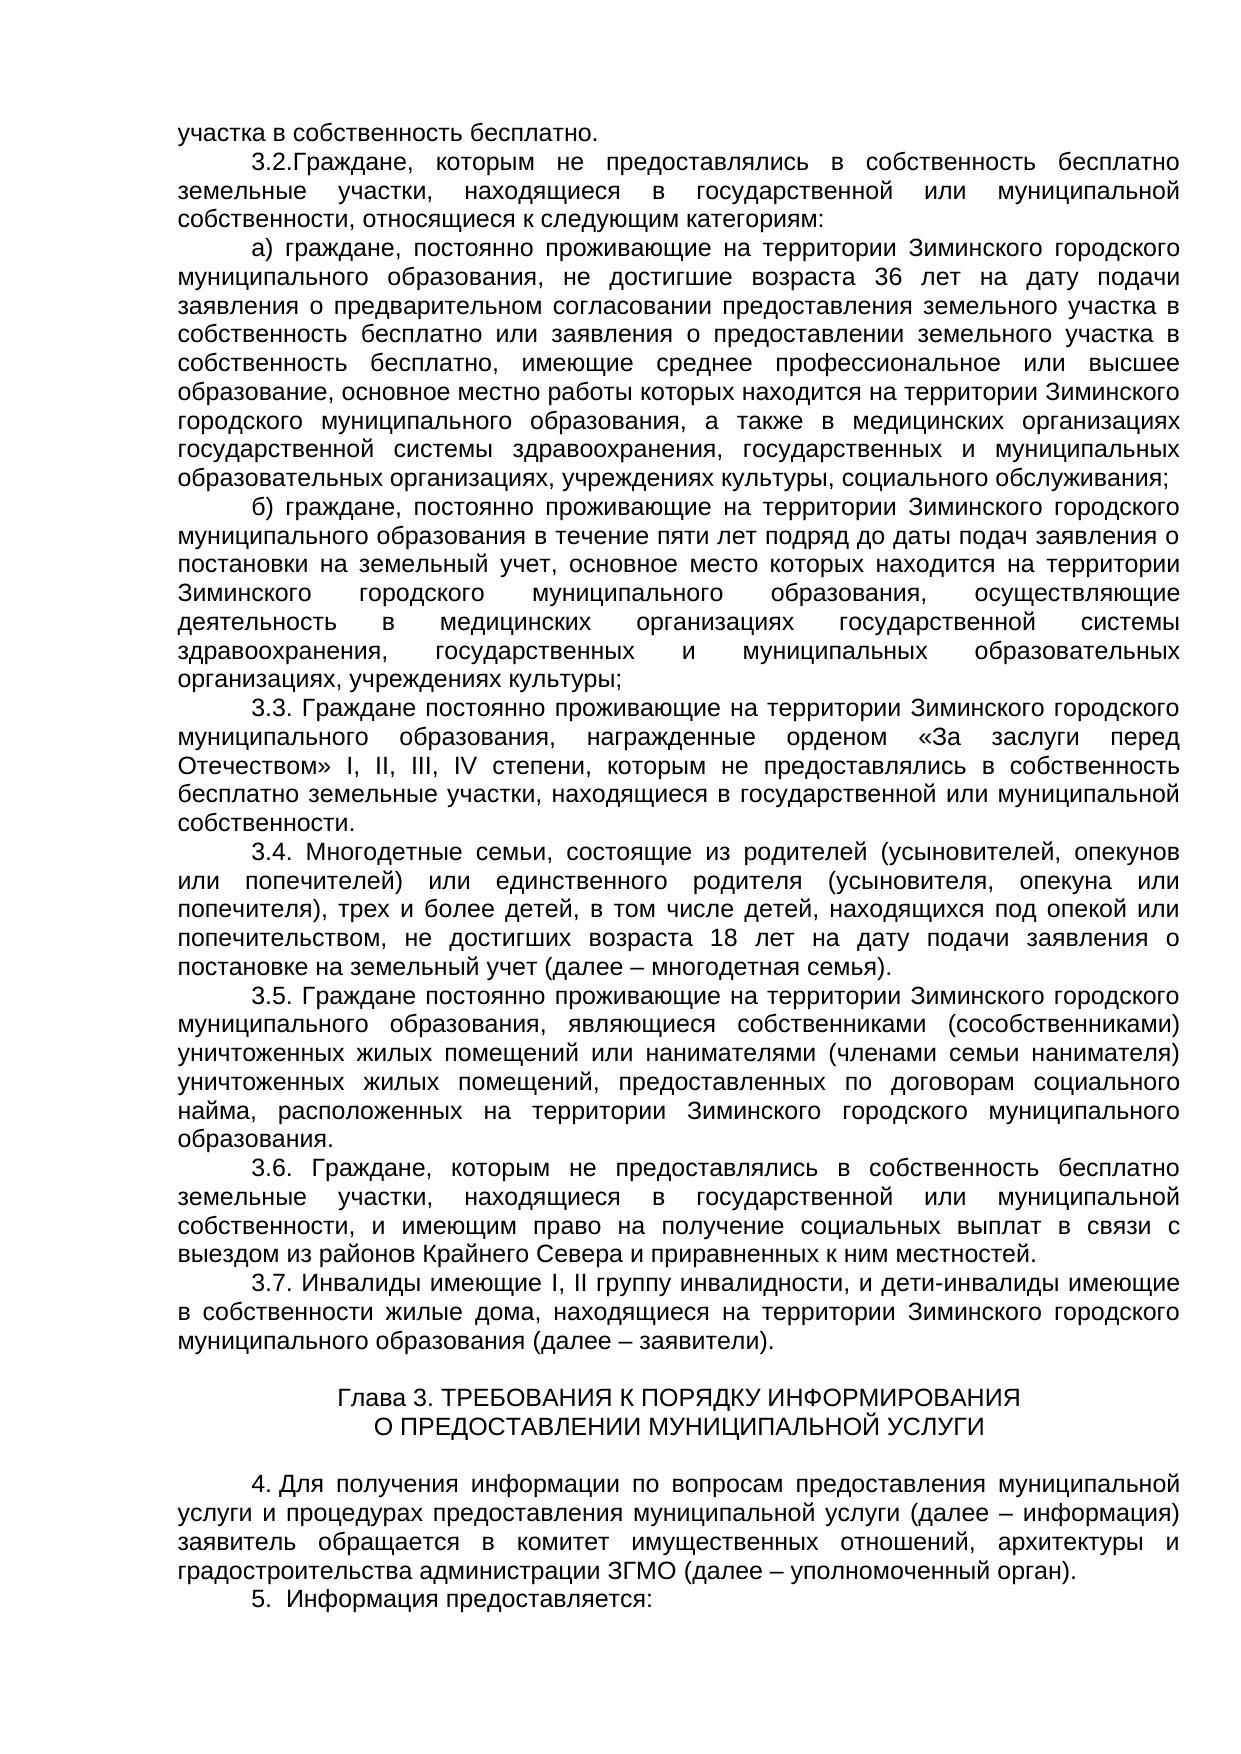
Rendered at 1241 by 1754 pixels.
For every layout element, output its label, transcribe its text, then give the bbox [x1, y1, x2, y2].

text 3.4. Многодетные семьи, состоящие из родителей (усыновителей, опекунов или попечителей) или единственного родителя (усыновителя, опекуна или попечителя), трех и более детей, в том числе детей, находящихся под опекой или попечительством, не достигших возраста 18 лет на дату подачи заявления о постановке на земельный учет (далее – многодетная семья). [177, 837, 1181, 981]
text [177, 118, 1181, 147]
text Глава 3. ТРЕБОВАНИЯ К ПОРЯДКУ ИНФОРМИРОВАНИЯ [177, 1383, 1181, 1412]
text 3.2.Граждане, которым не предоставлялись в собственность бесплатно земельные участки, находящиеся в государственной или муниципальной собственности, относящиеся к следующим категориям: [177, 147, 1181, 233]
text 3.7. Инвалиды имеющие I, II группу инвалидности, и дети-инвалиды имеющие в собственности жилые дома, находящиеся на территории Зиминского городского муниципального образования (далее – заявители). [177, 1268, 1181, 1354]
text 3.6. Граждане, которым не предоставлялись в собственность бесплатно земельные участки, находящиеся в государственной или муниципальной собственности, и имеющим право на получение социальных выплат в связи с выездом из районов Крайнего Севера и приравненных к ним местностей. [177, 1153, 1181, 1268]
text 5. Информация предоставляется: [177, 1584, 1181, 1613]
text б) граждане, постоянно проживающие на территории Зиминского городского муниципального образования в течение пяти лет подряд до даты подач заявления о постановки на земельный учет, основное место которых находится на территории Зиминского городского муниципального образования, осуществляющие деятельность в медицинских организациях государственной системы здравоохранения, государственных и муниципальных образовательных организациях, учреждениях культуры; [177, 492, 1181, 693]
text 3.5. Граждане постоянно проживающие на территории Зиминского городского муниципального образования, являющиеся собственниками (сособственниками) уничтоженных жилых помещений или нанимателями (членами семьи нанимателя) уничтоженных жилых помещений, предоставленных по договорам социального найма, расположенных на территории Зиминского городского муниципального образования. [177, 981, 1181, 1153]
text а) граждане, постоянно проживающие на территории Зиминского городского муниципального образования, не достигшие возраста 36 лет на дату подачи заявления о предварительном согласовании предоставления земельного участка в собственность бесплатно или заявления о предоставлении земельного участка в собственность бесплатно, имеющие среднее профессиональное или высшее образование, основное местно работы которых находится на территории Зиминского городского муниципального образования, а также в медицинских организациях государственной системы здравоохранения, государственных и муниципальных образовательных организациях, учреждениях культуры, социального обслуживания; [177, 233, 1181, 492]
text 3.3. Граждане постоянно проживающие на территории Зиминского городского муниципального образования, награжденные орденом «За заслуги перед Отечеством» I, II, III, IV степени, которым не предоставлялись в собственность бесплатно земельные участки, находящиеся в государственной или муниципальной собственности. [177, 693, 1181, 837]
text О ПРЕДОСТАВЛЕНИИ МУНИЦИПАЛЬНОЙ УСЛУГИ [177, 1412, 1181, 1441]
text 4. Для получения информации по вопросам предоставления муниципальной услуги и процедурах предоставления муниципальной услуги (далее – информация) заявитель обращается в комитет имущественных отношений, архитектуры и градостроительства администрации ЗГМО (далее – уполномоченный орган). [177, 1469, 1181, 1584]
